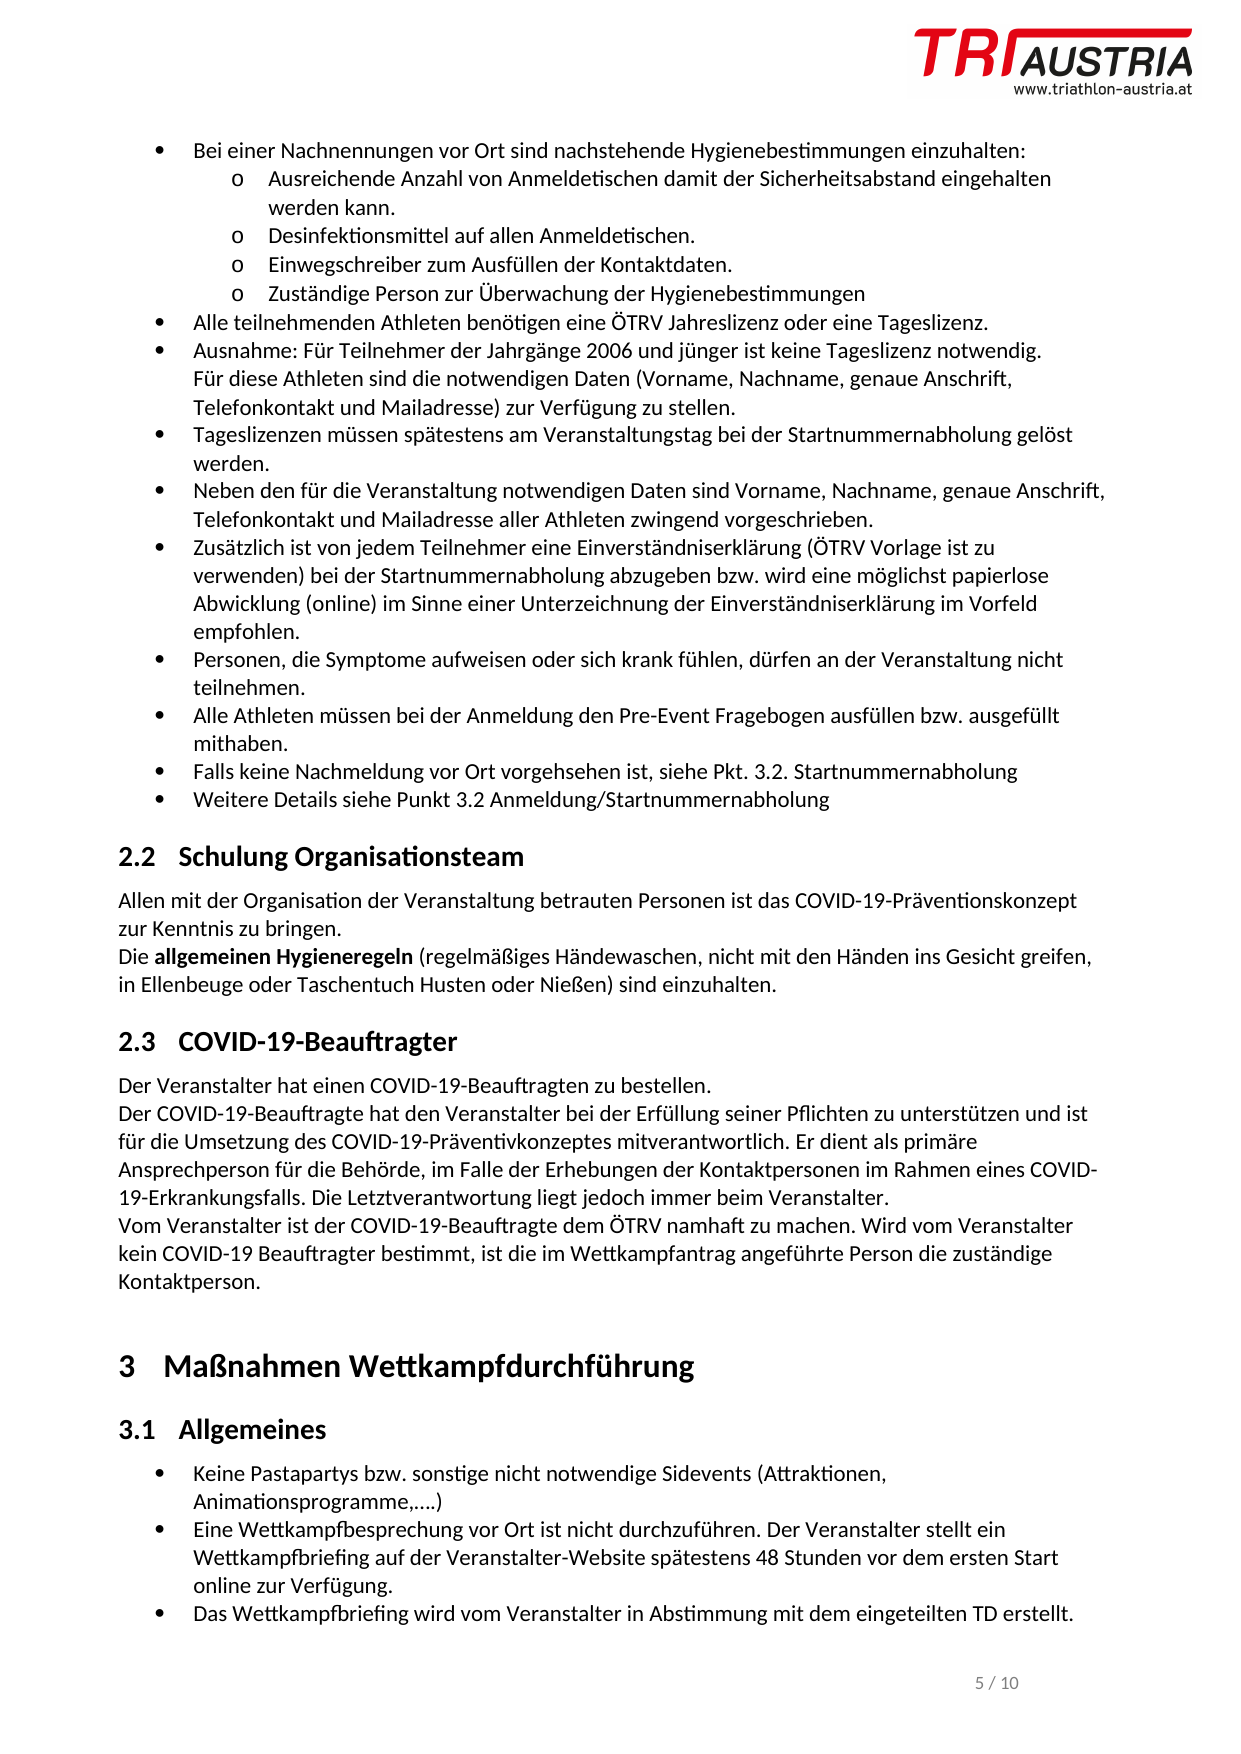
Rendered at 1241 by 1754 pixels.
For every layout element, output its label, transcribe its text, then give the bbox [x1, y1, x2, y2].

list Einwegschreiber zum Ausfüllen der Kontaktdaten. [231, 250, 1107, 279]
text Die allgemeinen Hygieneregeln (regelmäßiges Händewaschen, nicht mit den Händen ins Gesicht greifen, in Ellenbeuge oder Taschentuch Husten oder Nießen) sind einzuhalten. [118, 942, 1107, 998]
text Allen mit der Organisation der Veranstaltung betrauten Personen ist das COVID-19-Präventionskonzept zur Kenntnis zu bringen. [118, 886, 1107, 942]
list Neben den für die Veranstaltung notwendigen Daten sind Vorname, Nachname, genaue Anschrift, Telefonkontakt und Mailadresse aller Athleten zwingend vorgeschrieben. [156, 477, 1107, 533]
text Der Veranstalter hat einen COVID-19-Beauftragten zu bestellen. [118, 1071, 1107, 1099]
subtitle Maßnahmen Wettkampfdurchführung [118, 1345, 1107, 1386]
list Alle teilnehmenden Athleten benötigen eine ÖTRV Jahreslizenz oder eine Tageslizenz. [156, 308, 1107, 337]
picture [907, 24, 1203, 99]
list Weitere Details siehe Punkt 3.2 Anmeldung/Startnummernabholung [156, 785, 1107, 813]
list Eine Wettkampfbesprechung vor Ort ist nicht durchzuführen. Der Veranstalter stellt ein Wettkampfbriefing auf der Veranstalter-Website spätestens 48 Stunden vor dem ersten Start online zur Verfügung. [156, 1515, 1107, 1599]
list Das Wettkampfbriefing wird vom Veranstalter in Abstimmung mit dem eingeteilten TD erstellt. [156, 1599, 1107, 1627]
list Bei einer Nachnennungen vor Ort sind nachstehende Hygienebestimmungen einzuhalten: [156, 136, 1107, 164]
subtitle Allgemeines [118, 1411, 1107, 1447]
list Personen, die Symptome aufweisen oder sich krank fühlen, dürfen an der Veranstaltung nicht teilnehmen. [156, 645, 1107, 701]
list Tageslizenzen müssen spätestens am Veranstaltungstag bei der Startnummernabholung gelöst werden. [156, 421, 1107, 477]
list Zusätzlich ist von jedem Teilnehmer eine Einverständniserklärung (ÖTRV Vorlage ist zu verwenden) bei der Startnummernabholung abzugeben bzw. wird eine möglichst papierlose Abwicklung (online) im Sinne einer Unterzeichnung der Einverständniserklärung im Vorfeld empfohlen. [156, 533, 1107, 645]
list Desinfektionsmittel auf allen Anmeldetischen. [231, 221, 1107, 250]
text Vom Veranstalter ist der COVID-19-Beauftragte dem ÖTRV namhaft zu machen. Wird vom Veranstalter kein COVID-19 Beauftragter bestimmt, ist die im Wettkampfantrag angeführte Person die zuständige Kontaktperson. [118, 1211, 1107, 1295]
list Keine Pastapartys bzw. sonstige nicht notwendige Sidevents (Attraktionen, Animationsprogramme,….) [156, 1459, 1107, 1515]
list Ausreichende Anzahl von Anmeldetischen damit der Sicherheitsabstand eingehalten werden kann. [231, 164, 1107, 221]
list Falls keine Nachmeldung vor Ort vorgehsehen ist, siehe Pkt. 3.2. Startnummernabholung [156, 757, 1107, 785]
list Ausnahme: Für Teilnehmer der Jahrgänge 2006 und jünger ist keine Tageslizenz notwendig. Für diese Athleten sind die notwendigen Daten (Vorname, Nachname, genaue Anschrift, Telefonkontakt und Mailadresse) zur Verfügung zu stellen. [156, 337, 1107, 421]
text Der COVID-19-Beauftragte hat den Veranstalter bei der Erfüllung seiner Pflichten zu unterstützen und ist für die Umsetzung des COVID-19-Präventivkonzeptes mitverantwortlich. Er dient als primäre Ansprechperson für die Behörde, im Falle der Erhebungen der Kontaktpersonen im Rahmen eines COVID-19-Erkrankungsfalls. Die Letztverantwortung liegt jedoch immer beim Veranstalter. [118, 1099, 1107, 1211]
subtitle Schulung Organisationsteam [118, 838, 1107, 873]
list Alle Athleten müssen bei der Anmeldung den Pre-Event Fragebogen ausfüllen bzw. ausgefüllt mithaben. [156, 701, 1107, 757]
subtitle COVID-19-Beauftragter [118, 1023, 1107, 1059]
list Zuständige Person zur Überwachung der Hygienebestimmungen [231, 279, 1107, 308]
